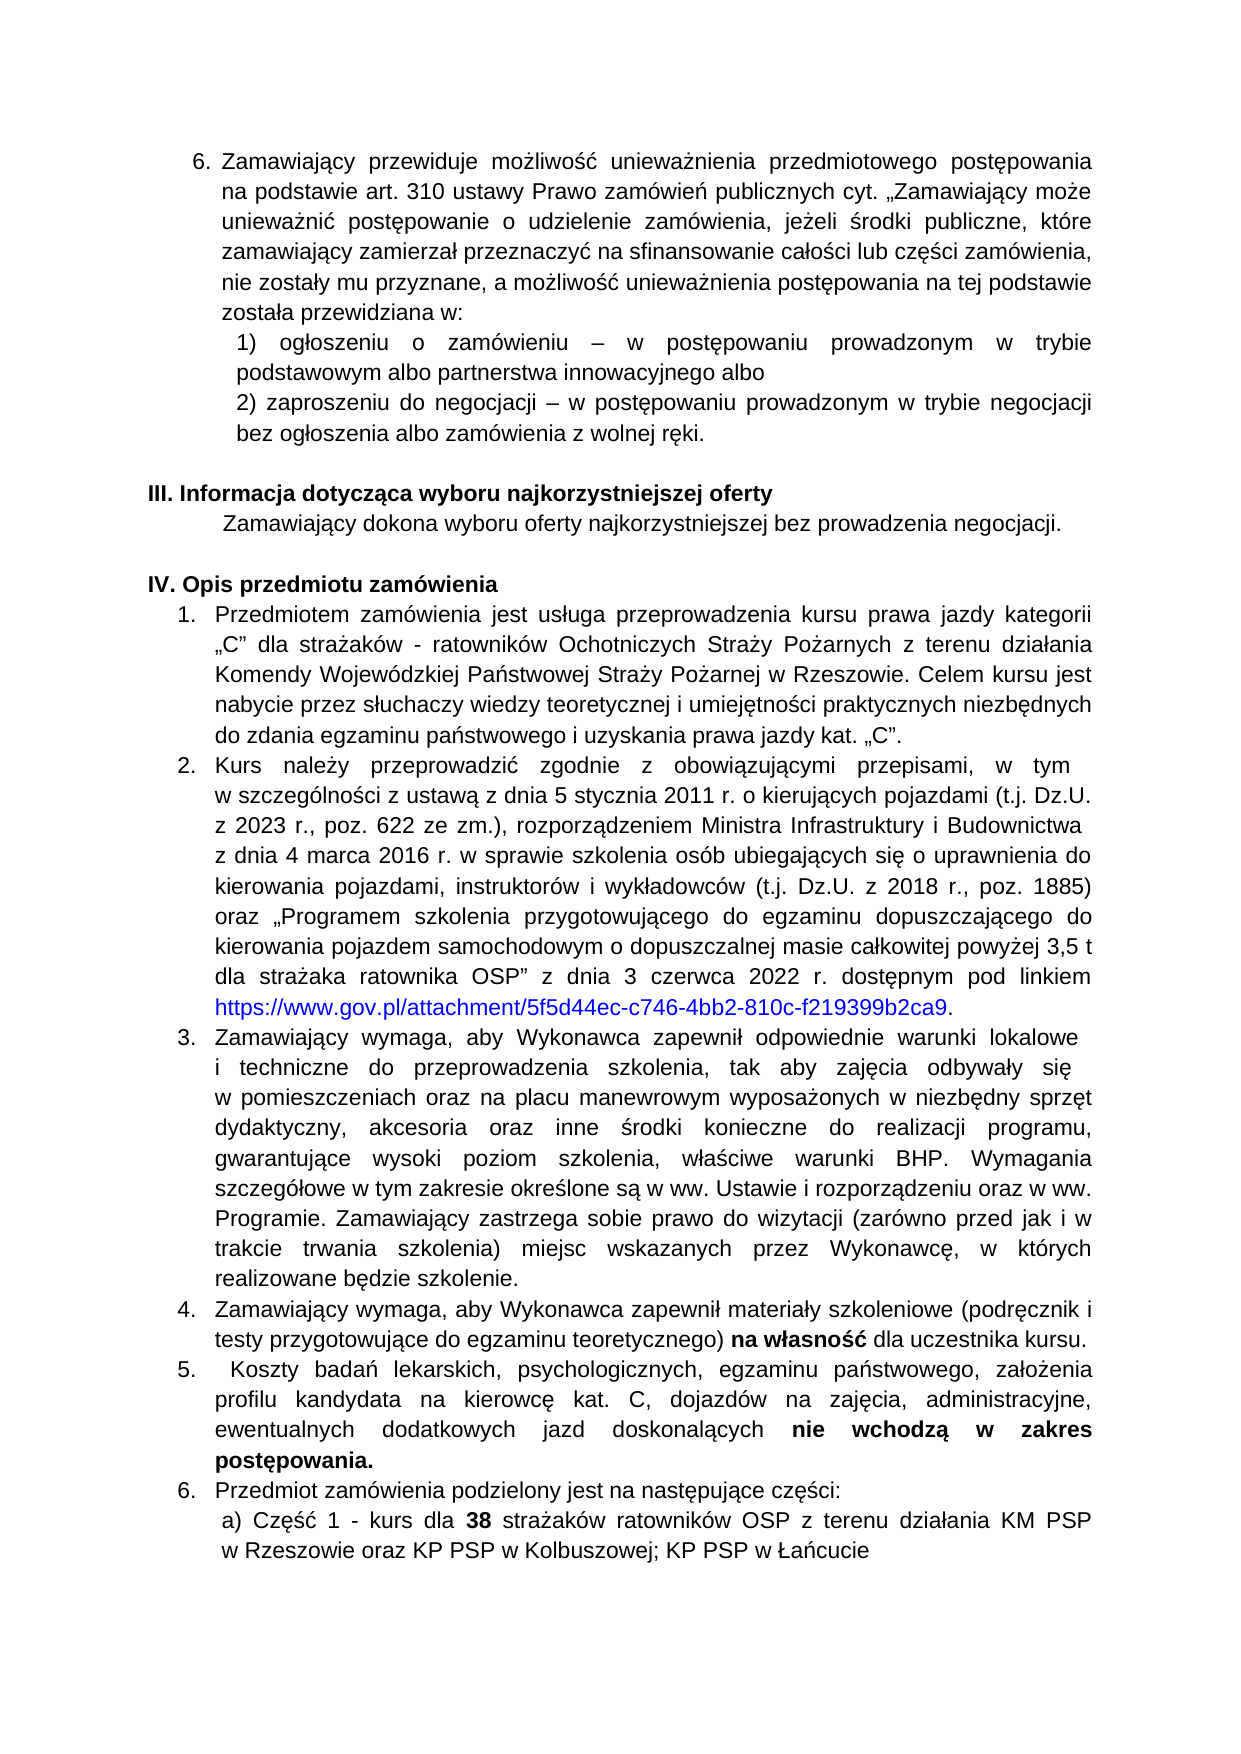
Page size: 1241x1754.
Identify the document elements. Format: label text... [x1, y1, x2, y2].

list Przedmiotem zamówienia jest usługa przeprowadzenia kursu prawa jazdy kategorii „C” dla strażaków - ratowników Ochotniczych Straży Pożarnych z terenu działania Komendy Wojewódzkiej Państwowej Straży Pożarnej w Rzeszowie. Celem kursu jest nabycie przez słuchaczy wiedzy teoretycznej i umiejętności praktycznych niezbędnych do zdania egzaminu państwowego i uzyskania prawa jazdy kat. „C”. [177, 601, 1093, 748]
text 2) zaproszeniu do negocjacji – w postępowaniu prowadzonym w trybie negocjacji bez ogłoszenia albo zamówienia z wolnej ręki. [236, 389, 1093, 446]
list Kurs należy przeprowadzić zgodnie z obowiązującymi przepisami, w tym w szczególności z ustawą z dnia 5 stycznia 2011 r. o kierujących pojazdami (t.j. Dz.U. z 2023 r., poz. 622 ze zm.), rozporządzeniem Ministra Infrastruktury i Budownictwa z dnia 4 marca 2016 r. w sprawie szkolenia osób ubiegających się o uprawnienia do kierowania pojazdami, instruktorów i wykładowców (t.j. Dz.U. z 2018 r., poz. 1885) oraz „Programem szkolenia przygotowującego do egzaminu dopuszczającego do kierowania pojazdem samochodowym o dopuszczalnej masie całkowitej powyżej 3,5 t dla strażaka ratownika OSP” z dnia 3 czerwca 2022 r. dostępnym pod linkiem https://www.gov.pl/attachment/5f5d44ec-c746-4bb2-810c-f219399b2ca9. [177, 752, 1093, 1020]
text 1) ogłoszeniu o zamówieniu – w postępowaniu prowadzonym w trybie podstawowym albo partnerstwa innowacyjnego albo [236, 329, 1093, 385]
list Koszty badań lekarskich, psychologicznych, egzaminu państwowego, założenia profilu kandydata na kierowcę kat. C, dojazdów na zajęcia, administracyjne, ewentualnych dodatkowych jazd doskonalących nie wchodzą w zakres postępowania. [177, 1356, 1093, 1473]
text III. Informacja dotycząca wyboru najkorzystniejszej oferty [148, 480, 1093, 506]
list Zamawiający przewiduje możliwość unieważnienia przedmiotowego postępowania na podstawie art. 310 ustawy Prawo zamówień publicznych cyt. „Zamawiający może unieważnić postępowanie o udzielenie zamówienia, jeżeli środki publiczne, które zamawiający zamierzał przeznaczyć na sfinansowanie całości lub części zamówienia, nie zostały mu przyznane, a możliwość unieważnienia postępowania na tej podstawie została przewidziana w: [192, 148, 1093, 325]
list Przedmiot zamówienia podzielony jest na następujące części: [177, 1477, 1093, 1503]
list Zamawiający wymaga, aby Wykonawca zapewnił materiały szkoleniowe (podręcznik i testy przygotowujące do egzaminu teoretycznego) na własność dla uczestnika kursu. [177, 1296, 1093, 1352]
text IV. Opis przedmiotu zamówienia [148, 571, 1093, 597]
text Zamawiający dokona wyboru oferty najkorzystniejszej bez prowadzenia negocjacji. [223, 510, 1093, 536]
list Zamawiający wymaga, aby Wykonawca zapewnił odpowiednie warunki lokalowe i techniczne do przeprowadzenia szkolenia, tak aby zajęcia odbywały się w pomieszczeniach oraz na placu manewrowym wyposażonych w niezbędny sprzęt dydaktyczny, akcesoria oraz inne środki konieczne do realizacji programu, gwarantujące wysoki poziom szkolenia, właściwe warunki BHP. Wymagania szczegółowe w tym zakresie określone są w ww. Ustawie i rozporządzeniu oraz w ww. Programie. Zamawiający zastrzega sobie prawo do wizytacji (zarówno przed jak i w trakcie trwania szkolenia) miejsc wskazanych przez Wykonawcę, w których realizowane będzie szkolenie. [177, 1024, 1093, 1292]
text a) Część 1 - kurs dla 38 strażaków ratowników OSP z terenu działania KM PSP w Rzeszowie oraz KP PSP w Kolbuszowej; KP PSP w Łańcucie [221, 1507, 1093, 1563]
